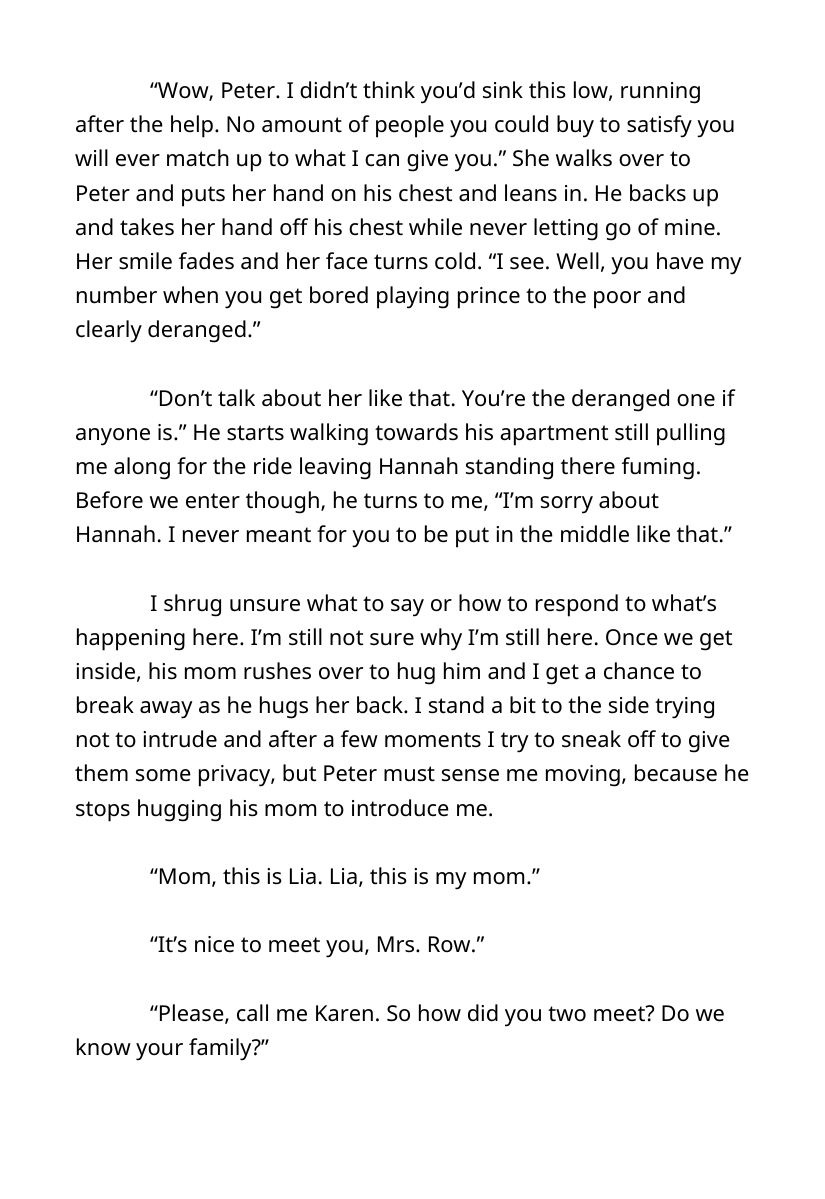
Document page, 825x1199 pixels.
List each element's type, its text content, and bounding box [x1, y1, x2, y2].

text I shrug unsure what to say or how to respond to what’s happening here. I’m still not sure why I’m still here. Once we get inside, his mom rushes over to hug him and I get a chance to break away as he hugs her back. I stand a bit to the side trying not to intrude and after a few moments I try to sneak off to give them some privacy, but Peter must sense me moving, because he stops hugging his mom to introduce me. [75, 587, 750, 822]
text “Don’t talk about her like that. You’re the deranged one if anyone is.” He starts walking towards his apartment still pulling me along for the ride leaving Hannah standing there fuming. Before we enter though, he turns to me, “I’m sorry about Hannah. I never meant for you to be put in the middle like that.” [75, 382, 750, 549]
text “Wow, Peter. I didn’t think you’d sink this low, running after the help. No amount of people you could buy to satisfy you will ever match up to what I can give you.” She walks over to Peter and puts her hand on his chest and leans in. He backs up and takes her hand off his chest while never letting go of mine. Her smile fades and her face turns cold. “I see. Well, you have my number when you get bored playing prince to the poor and clearly deranged.” [75, 75, 750, 344]
text “Mom, this is Lia. Lia, this is my mom.” [75, 861, 750, 891]
text “Please, call me Karen. So how did you two meet? Do we know your family?” [75, 997, 750, 1061]
text “It’s nice to meet you, Mrs. Row.” [75, 929, 750, 959]
